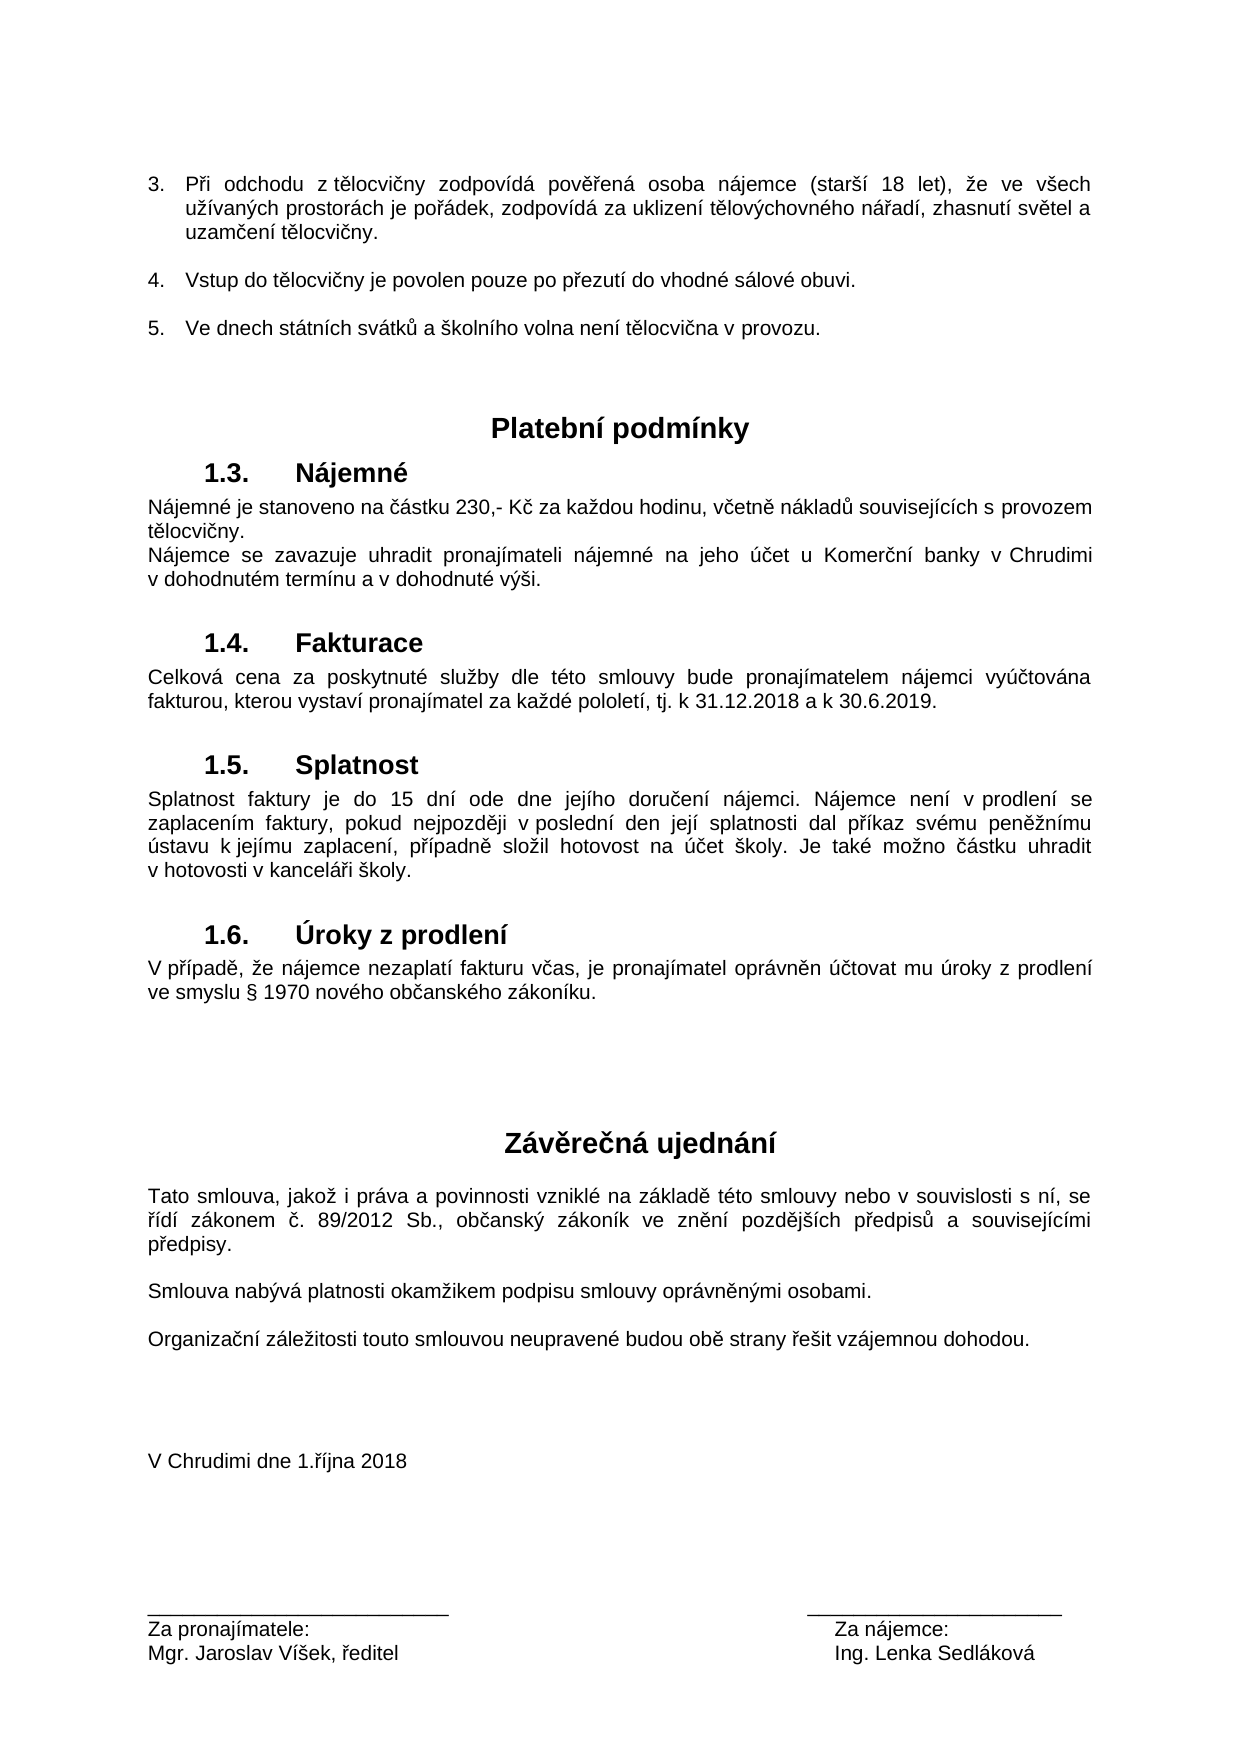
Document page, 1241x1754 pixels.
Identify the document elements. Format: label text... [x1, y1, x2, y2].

list Při odchodu z tělocvičny zodpovídá pověřená osoba nájemce (starší 18 let), že ve všech užívaných prostorách je pořádek, zodpovídá za uklizení tělovýchovného nářadí, zhasnutí světel a uzamčení tělocvičny. [148, 172, 1092, 243]
subtitle 1.6. Úroky z prodlení [204, 919, 1092, 950]
subtitle Platební podmínky [148, 411, 1092, 445]
text Organizační záležitosti touto smlouvou neupravené budou obě strany řešit vzájemnou dohodou. [148, 1327, 1092, 1351]
text Tato smlouva, jakož i práva a povinnosti vzniklé na základě této smlouvy nebo v souvislosti s ní, se řídí zákonem č. 89/2012 Sb., občanský zákoník ve znění pozdějších předpisů a souvisejícími předpisy. [148, 1183, 1092, 1255]
list Ve dnech státních svátků a školního volna není tělocvična v provozu. [148, 315, 1092, 339]
text __________________________ ______________________ [148, 1593, 1092, 1617]
text Splatnost faktury je do 15 dní ode dne jejího doručení nájemci. Nájemce není v prodlení se zaplacením faktury, pokud nejpozději v poslední den její splatnosti dal příkaz svému peněžnímu ústavu k jejímu zaplacení, případně složil hotovost na účet školy. Je také možno částku uhradit v hotovosti v kanceláři školy. [148, 786, 1092, 882]
text V Chrudimi dne 1.října 2018 [148, 1449, 1092, 1473]
text Celková cena za poskytnuté služby dle této smlouvy bude pronajímatelem nájemci vyúčtována fakturou, kterou vystaví pronajímatel za každé pololetí, tj. k 31.12.2018 a k 30.6.2019. [148, 664, 1092, 712]
subtitle Závěrečná ujednání [148, 1126, 1092, 1159]
text Mgr. Jaroslav Víšek, ředitel Ing. Lenka Sedláková [148, 1641, 1092, 1665]
subtitle 1.3. Nájemné [204, 457, 1092, 488]
text Nájemné je stanoveno na částku 230,- Kč za každou hodinu, včetně nákladů souvisejících s provozem tělocvičny. [148, 495, 1092, 543]
text Nájemce se zavazuje uhradit pronajímateli nájemné na jeho účet u Komerční banky v Chrudimi v dohodnutém termínu a v dohodnuté výši. [148, 543, 1092, 591]
list Vstup do tělocvičny je povolen pouze po přezutí do vhodné sálové obuvi. [148, 267, 1092, 291]
text Smlouva nabývá platnosti okamžikem podpisu smlouvy oprávněnými osobami. [148, 1279, 1092, 1303]
text Za pronajímatele: Za nájemce: [148, 1617, 1092, 1641]
subtitle 1.4. Fakturace [204, 627, 1092, 658]
text V případě, že nájemce nezaplatí fakturu včas, je pronajímatel oprávněn účtovat mu úroky z prodlení ve smyslu § 1970 nového občanského zákoníku. [148, 956, 1092, 1004]
subtitle 1.5. Splatnost [204, 749, 1092, 780]
